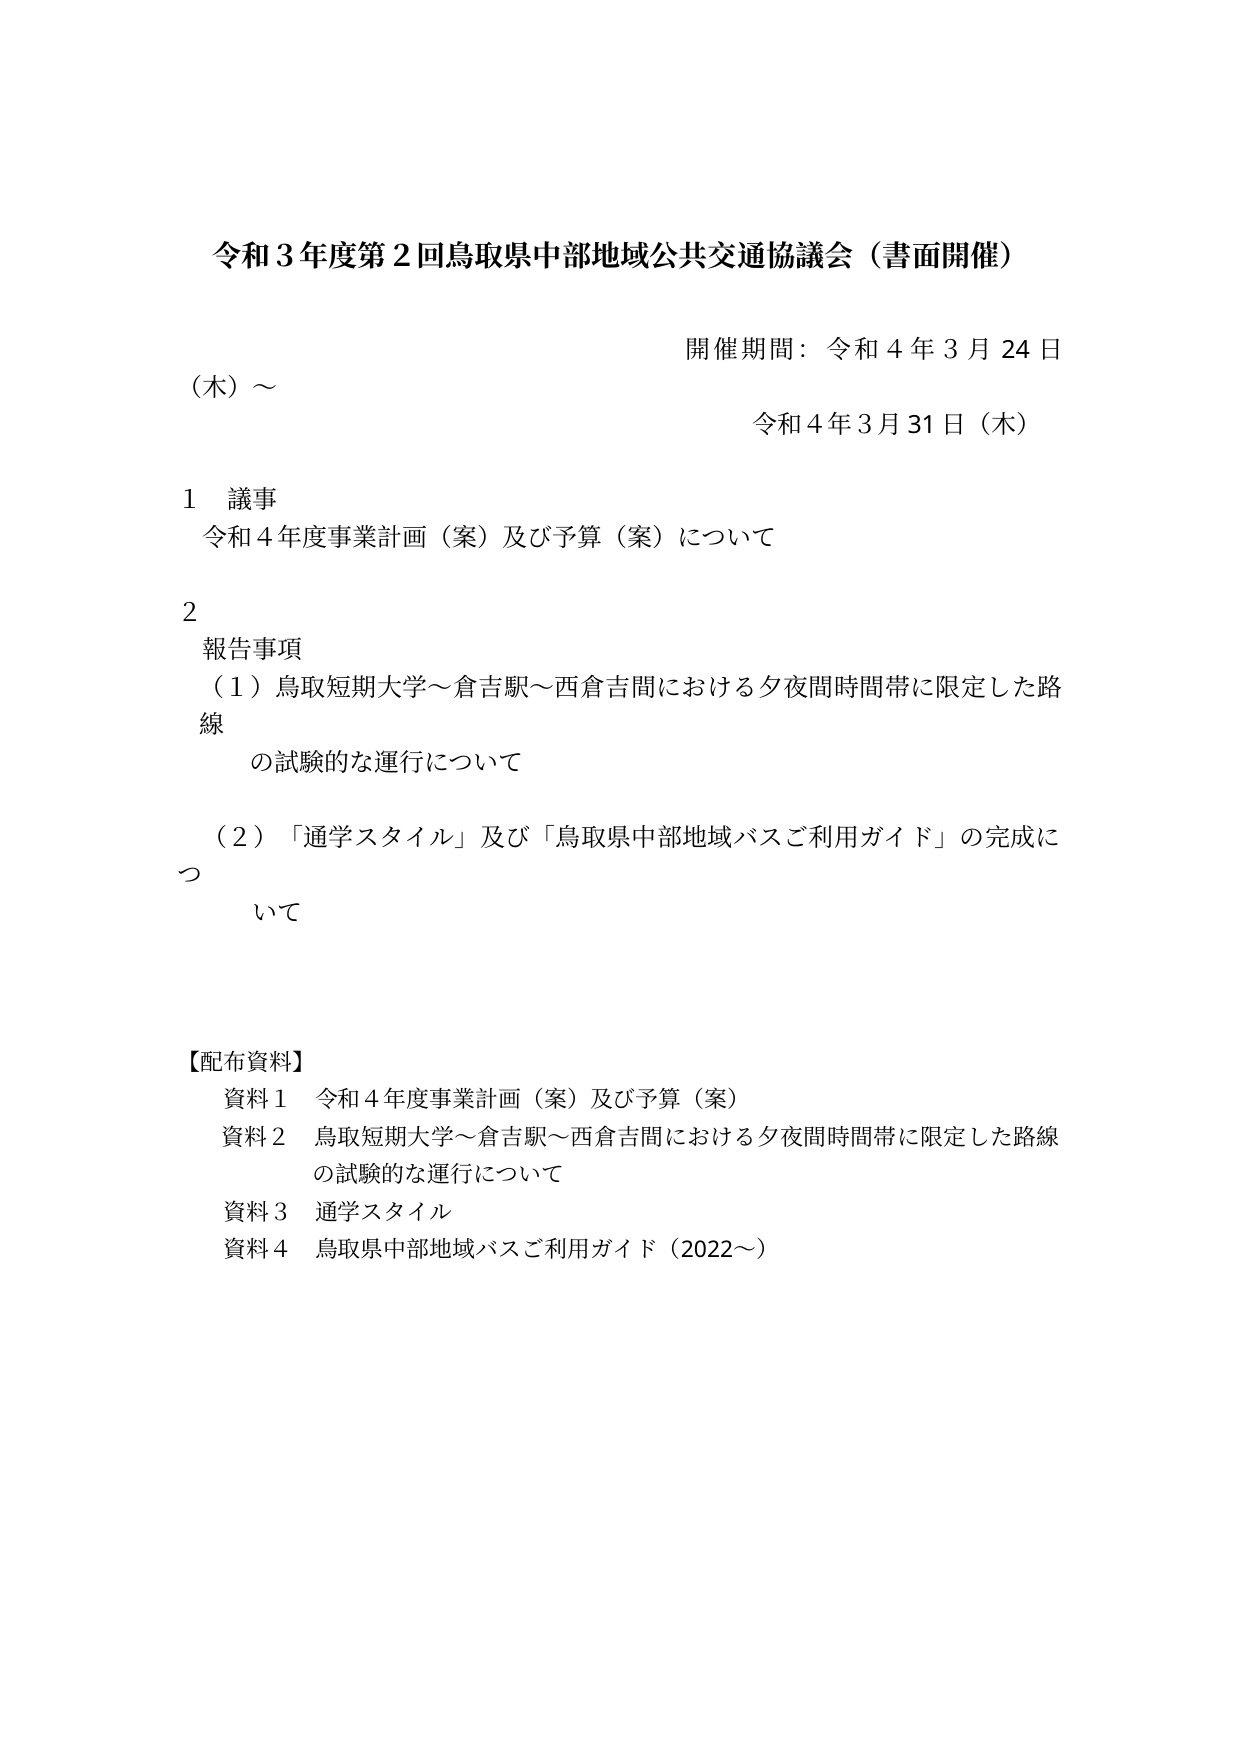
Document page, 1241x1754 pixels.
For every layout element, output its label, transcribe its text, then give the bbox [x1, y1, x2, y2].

text いて [177, 892, 1063, 929]
text 令和４年度事業計画（案）及び予算（案）について [177, 517, 1063, 554]
text 資料３ 通学スタイル [177, 1192, 1063, 1229]
text 開催期間：令和４年３月24日（木）～ [177, 329, 1063, 404]
text 資料２ 鳥取短期大学～倉吉駅～西倉吉間における夕夜間時間帯に限定した路線の試験的な運行について [221, 1117, 1063, 1192]
text 報告事項 [177, 629, 1063, 667]
text 【配布資料】 [177, 1042, 1063, 1079]
text （２）「通学スタイル」及び「鳥取県中部地域バスご利用ガイド」の完成につ [177, 817, 1063, 892]
text 資料１ 令和４年度事業計画（案）及び予算（案） [177, 1079, 1063, 1117]
text １ 議事 [177, 479, 1063, 517]
text （１）鳥取短期大学～倉吉駅～西倉吉間における夕夜間時間帯に限定した路線 [199, 667, 1063, 742]
text ２ [177, 592, 1063, 629]
text 令和４年３月31日（木） [177, 404, 1063, 442]
text の試験的な運行について [199, 742, 1063, 779]
text 資料４ 鳥取県中部地域バスご利用ガイド（2022～） [177, 1229, 1063, 1267]
text 令和３年度第２回鳥取県中部地域公共交通協議会（書面開催） [177, 217, 1063, 292]
